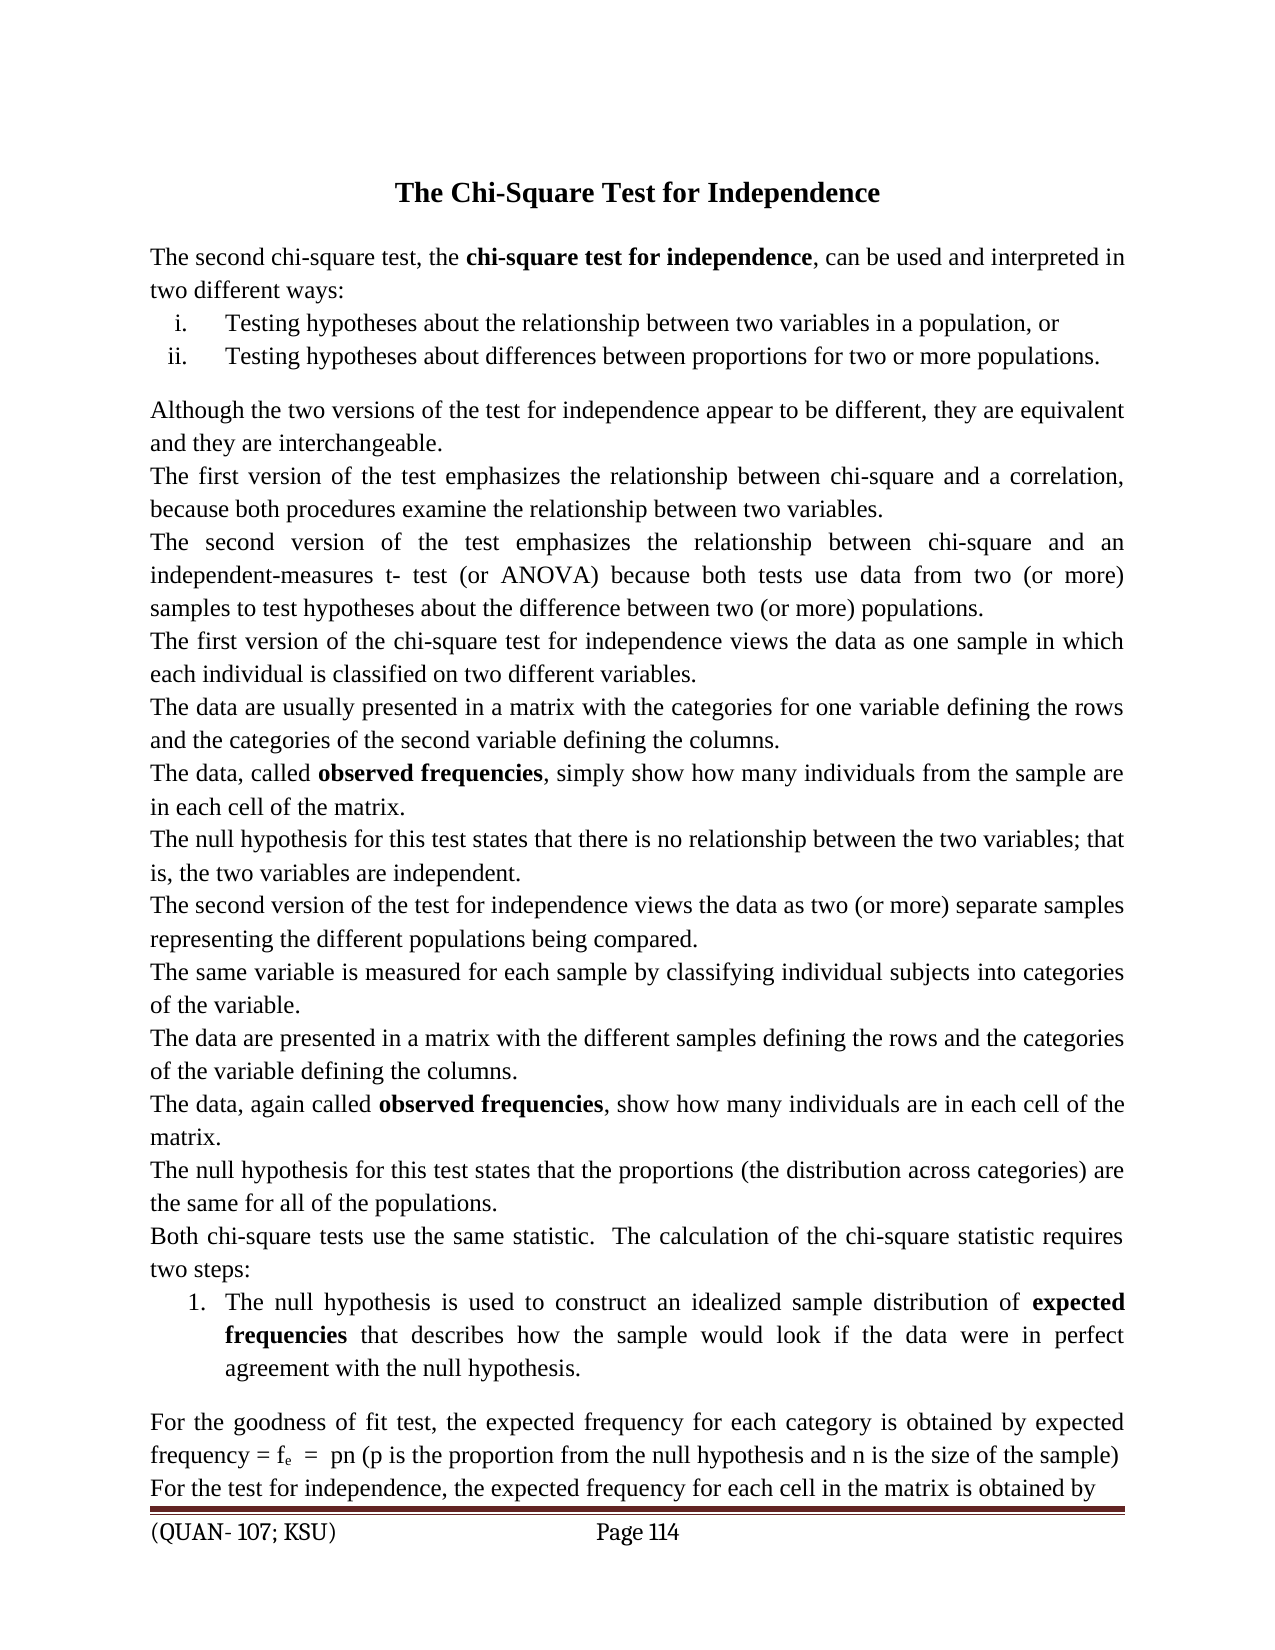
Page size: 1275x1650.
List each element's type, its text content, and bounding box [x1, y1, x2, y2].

text The data are usually presented in a matrix with the categories for one variable defining the rows and the categories of the second variable defining the columns. [150, 692, 1125, 754]
text The data are presented in a matrix with the different samples defining the rows and the categories of the variable defining the columns. [150, 1023, 1125, 1084]
text For the test for independence, the expected frequency for each cell in the matrix is obtained by [150, 1473, 1125, 1502]
text The same variable is measured for each sample by classifying individual subjects into categories of the variable. [150, 957, 1125, 1018]
text The null hypothesis for this test states that there is no relationship between the two variables; that is, the two variables are independent. [150, 824, 1125, 886]
text The data, called observed frequencies, simply show how many individuals from the sample are in each cell of the matrix. [150, 758, 1125, 820]
text The second version of the test for independence views the data as two (or more) separate samples representing the different populations being compared. [150, 891, 1125, 952]
text The second chi-square test, the chi-square test for independence, can be used and interpreted in two different ways: [150, 242, 1125, 304]
list Testing hypotheses about the relationship between two variables in a population, or [187, 308, 1125, 337]
text Both chi-square tests use the same statistic. The calculation of the chi-square statistic requires two steps: [150, 1221, 1125, 1283]
list Testing hypotheses about differences between proportions for two or more populations. [187, 341, 1125, 370]
text The second version of the test emphasizes the relationship between chi-square and an independent-measures t- test (or ANOVA) because both tests use data from two (or more) samples to test hypotheses about the difference between two (or more) populations. [150, 527, 1125, 622]
text For the goodness of fit test, the expected frequency for each category is obtained by expected frequency = fe = pn (p is the proportion from the null hypothesis and n is the size of the sample) [150, 1407, 1125, 1468]
text Although the two versions of the test for independence appear to be different, they are equivalent and they are interchangeable. [150, 395, 1125, 457]
text The null hypothesis for this test states that the proportions (the distribution across categories) are the same for all of the populations. [150, 1155, 1125, 1217]
text The first version of the chi-square test for independence views the data as one sample in which each individual is classified on two different variables. [150, 626, 1125, 688]
text The first version of the test emphasizes the relationship between chi-square and a correlation, because both procedures examine the relationship between two variables. [150, 461, 1125, 523]
text The Chi-Square Test for Independence [150, 175, 1125, 209]
list The null hypothesis is used to construct an idealized sample distribution of expected frequencies that describes how the sample would look if the data were in perfect agreement with the null hypothesis. [187, 1287, 1125, 1382]
text The data, again called observed frequencies, show how many individuals are in each cell of the matrix. [150, 1089, 1125, 1151]
